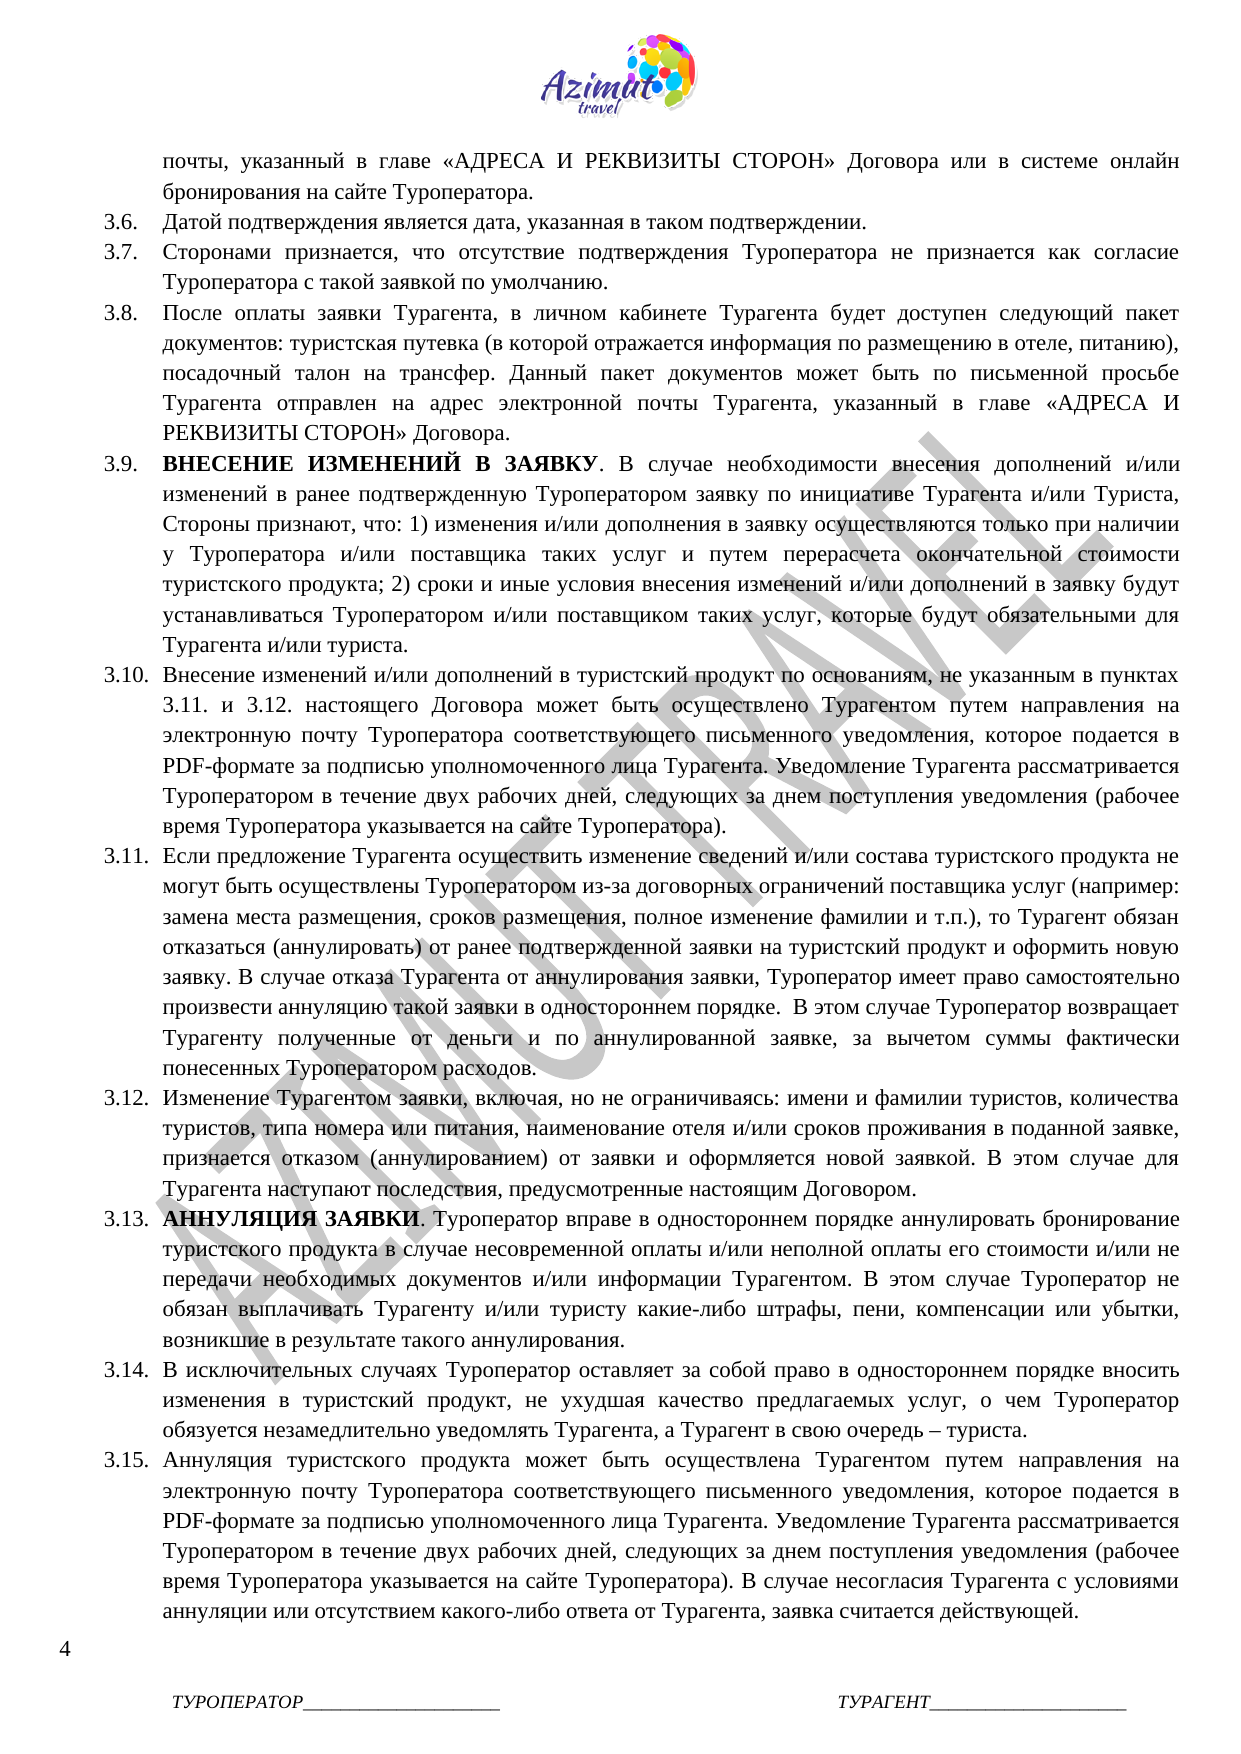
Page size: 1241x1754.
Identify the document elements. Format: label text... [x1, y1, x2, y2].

list Изменение Турагентом заявки, включая, но не ограничиваясь: имени и фамилии туристов, количества туристов, типа номера или питания, наименование отеля и/или сроков проживания в поданной заявке, признается отказом (аннулированием) от заявки и оформляется новой заявкой. В этом случае для Турагента наступают последствия, предусмотренные настоящим Договором. [103, 1084, 1181, 1201]
list В исключительных случаях Туроператор оставляет за собой право в одностороннем порядке вносить изменения в туристский продукт, не ухудшая качество предлагаемых услуг, о чем Туроператор обязуется незамедлительно уведомлять Турагента, а Турагент в свою очередь – туриста. [103, 1356, 1181, 1443]
list ВНЕСЕНИЕ ИЗМЕНЕНИЙ В ЗАЯВКУ. В случае необходимости внесения дополнений и/или изменений в ранее подтвержденную Туроператором заявку по инициативе Турагента и/или Туриста, Стороны признают, что: 1) изменения и/или дополнения в заявку осуществляются только при наличии у Туроператора и/или поставщика таких услуг и путем перерасчета окончательной стоимости туристского продукта; 2) сроки и иные условия внесения изменений и/или дополнений в заявку будут устанавливаться Туроператором и/или поставщиком таких услуг, которые будут обязательными для Турагента и/или туриста. [103, 450, 1181, 657]
list После оплаты заявки Турагента, в личном кабинете Турагента будет доступен следующий пакет документов: туристская путевка (в которой отражается информация по размещению в отеле, питанию), посадочный талон на трансфер. Данный пакет документов может быть по письменной просьбе Турагента отправлен на адрес электронной почты Турагента, указанный в главе «АДРЕСА И РЕКВИЗИТЫ СТОРОН» Договора. [103, 299, 1181, 446]
list Датой подтверждения является дата, указанная в таком подтверждении. [103, 208, 1181, 234]
picture [540, 34, 700, 119]
list Если предложение Турагента осуществить изменение сведений и/или состава туристского продукта не могут быть осуществлены Туроператором из-за договорных ограничений поставщика услуг (например: замена места размещения, сроков размещения, полное изменение фамилии и т.п.), то Турагент обязан отказаться (аннулировать) от ранее подтвержденной заявки на туристский продукт и оформить новую заявку. В случае отказа Турагента от аннулирования заявки, Туроператор имеет право самостоятельно произвести аннуляцию такой заявки в одностороннем порядке. В этом случае Туроператор возвращает Турагенту полученные от деньги и по аннулированной заявке, за вычетом суммы фактически понесенных Туроператором расходов. [103, 842, 1181, 1080]
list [103, 148, 1181, 204]
list АННУЛЯЦИЯ ЗАЯВКИ. Туроператор вправе в одностороннем порядке аннулировать бронирование туристского продукта в случае несовременной оплаты и/или неполной оплаты его стоимости и/или не передачи необходимых документов и/или информации Турагентом. В этом случае Туроператор не обязан выплачивать Турагенту и/или туристу какие-либо штрафы, пени, компенсации или убытки, возникшие в результате такого аннулирования. [103, 1205, 1181, 1352]
list Сторонами признается, что отсутствие подтверждения Туроператора не признается как согласие Туроператора с такой заявкой по умолчанию. [103, 238, 1181, 295]
list Аннуляция туристского продукта может быть осуществлена Турагентом путем направления на электронную почту Туроператора соответствующего письменного уведомления, которое подается в PDF-формате за подписью уполномоченного лица Турагента. Уведомление Турагента рассматривается Туроператором в течение двух рабочих дней, следующих за днем поступления уведомления (рабочее время Туроператора указывается на сайте Туроператора). В случае несогласия Турагента с условиями аннуляции или отсутствием какого-либо ответа от Турагента, заявка считается действующей. [103, 1447, 1181, 1624]
list Внесение изменений и/или дополнений в туристский продукт по основаниям, не указанным в пунктах 3.11. и 3.12. настоящего Договора может быть осуществлено Турагентом путем направления на электронную почту Туроператора соответствующего письменного уведомления, которое подается в PDF-формате за подписью уполномоченного лица Турагента. Уведомление Турагента рассматривается Туроператором в течение двух рабочих дней, следующих за днем поступления уведомления (рабочее время Туроператора указывается на сайте Туроператора). [103, 661, 1181, 838]
